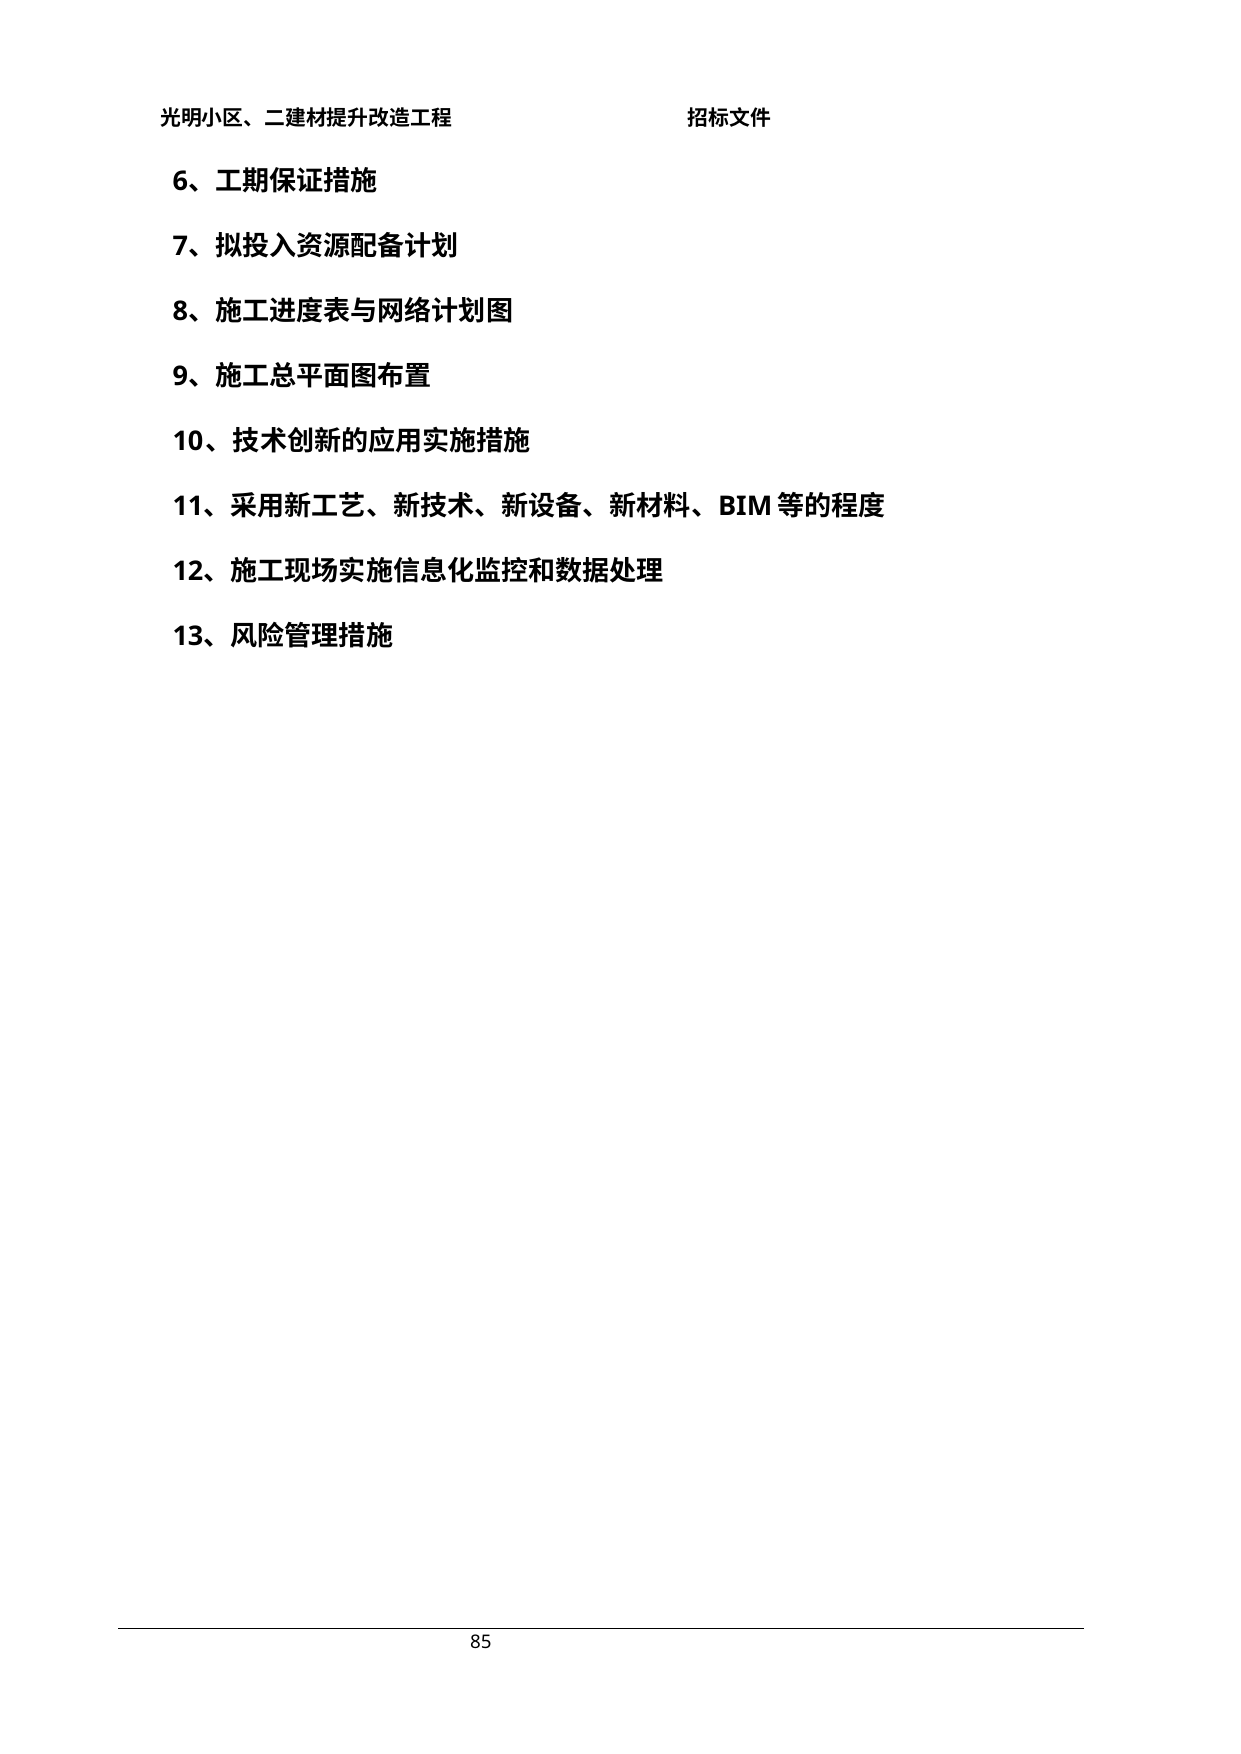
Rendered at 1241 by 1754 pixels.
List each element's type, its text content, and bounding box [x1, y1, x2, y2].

text 12、施工现场实施信息化监控和数据处理 [118, 536, 1122, 601]
text 8、施工进度表与网络计划图 [118, 276, 1122, 341]
text 7、拟投入资源配备计划 [118, 211, 1122, 276]
text 13、风险管理措施 [118, 601, 1122, 666]
text 9、施工总平面图布置 [118, 341, 1122, 406]
text 11、采用新工艺、新技术、新设备、新材料、BIM等的程度 [118, 471, 1122, 536]
text 6、工期保证措施 [118, 146, 1122, 211]
text 10 、技术创新的应用实施措施 [118, 406, 1122, 471]
